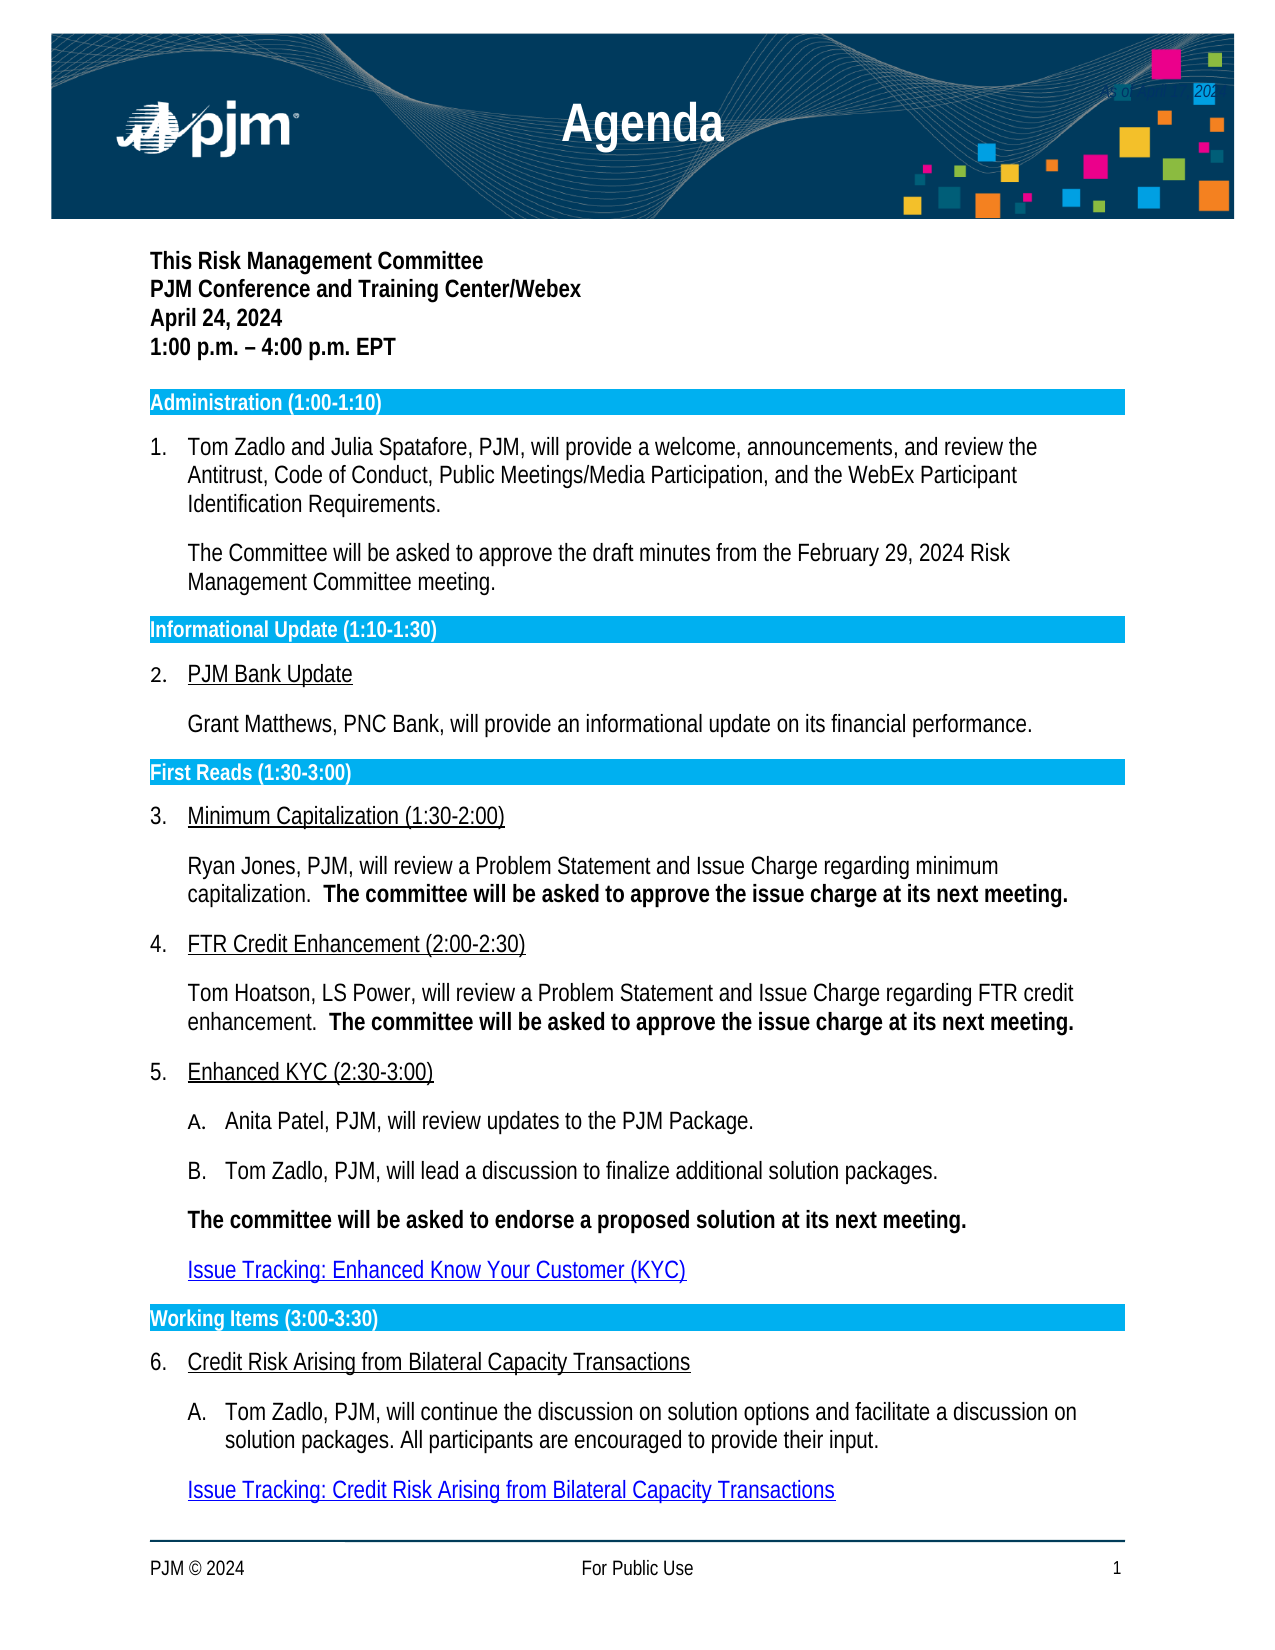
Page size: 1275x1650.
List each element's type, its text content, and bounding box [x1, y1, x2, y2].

subtitle First Reads (1:30-3:00) [150, 759, 1125, 785]
list Tom Hoatson, LS Power, will review a Problem Statement and Issue Charge regarding FTR credit enhancement. The committee will be asked to approve the issue charge at its next meeting. [187, 978, 1125, 1036]
list PJM Bank Update [150, 659, 1125, 688]
list Issue Tracking: Credit Risk Arising from Bilateral Capacity Transactions [187, 1475, 1125, 1503]
subtitle Minimum Capitalization (1:30-2:00) [150, 801, 1125, 830]
subtitle Tom Zadlo and Julia Spatafore, PJM, will provide a welcome, announcements, and review the Antitrust, Code of Conduct, Public Meetings/Media Participation, and the WebEx Participant Identification Requirements. [150, 432, 1125, 517]
subtitle Credit Risk Arising from Bilateral Capacity Transactions [150, 1347, 1125, 1376]
list FTR Credit Enhancement (2:00-2:30) [150, 929, 1125, 958]
text This Risk Management Committee [150, 246, 1125, 274]
text 1:00 p.m. – 4:00 p.m. EPT [150, 332, 1125, 360]
text PJM Conference and Training Center/Webex [150, 274, 1125, 303]
subtitle Informational Update (1:10-1:30) [150, 616, 1125, 643]
text April 24, 2024 [150, 303, 1125, 332]
subtitle Tom Zadlo, PJM, will continue the discussion on solution options and facilitate a discussion on solution packages. All participants are encouraged to provide their input. [187, 1397, 1125, 1454]
subtitle Enhanced KYC (2:30-3:00) [150, 1057, 1125, 1085]
picture [51, 32, 1235, 219]
subtitle Working Items (3:00-3:30) [150, 1304, 1125, 1331]
subtitle The Committee will be asked to approve the draft minutes from the February 29, 2024 Risk Management Committee meeting. [187, 538, 1125, 596]
subtitle Anita Patel, PJM, will review updates to the PJM Package. [187, 1106, 1125, 1135]
subtitle The committee will be asked to endorse a proposed solution at its next meeting. [187, 1206, 1125, 1234]
subtitle Ryan Jones, PJM, will review a Problem Statement and Issue Charge regarding minimum capitalization. The committee will be asked to approve the issue charge at its next meeting. [187, 851, 1125, 908]
subtitle Issue Tracking: Enhanced Know Your Customer (KYC) [187, 1255, 1125, 1284]
list Grant Matthews, PNC Bank, will provide an informational update on its financial performance. [187, 709, 1125, 738]
subtitle Administration (1:00-1:10) [150, 389, 1125, 415]
subtitle Tom Zadlo, PJM, will lead a discussion to finalize additional solution packages. [187, 1156, 1125, 1185]
